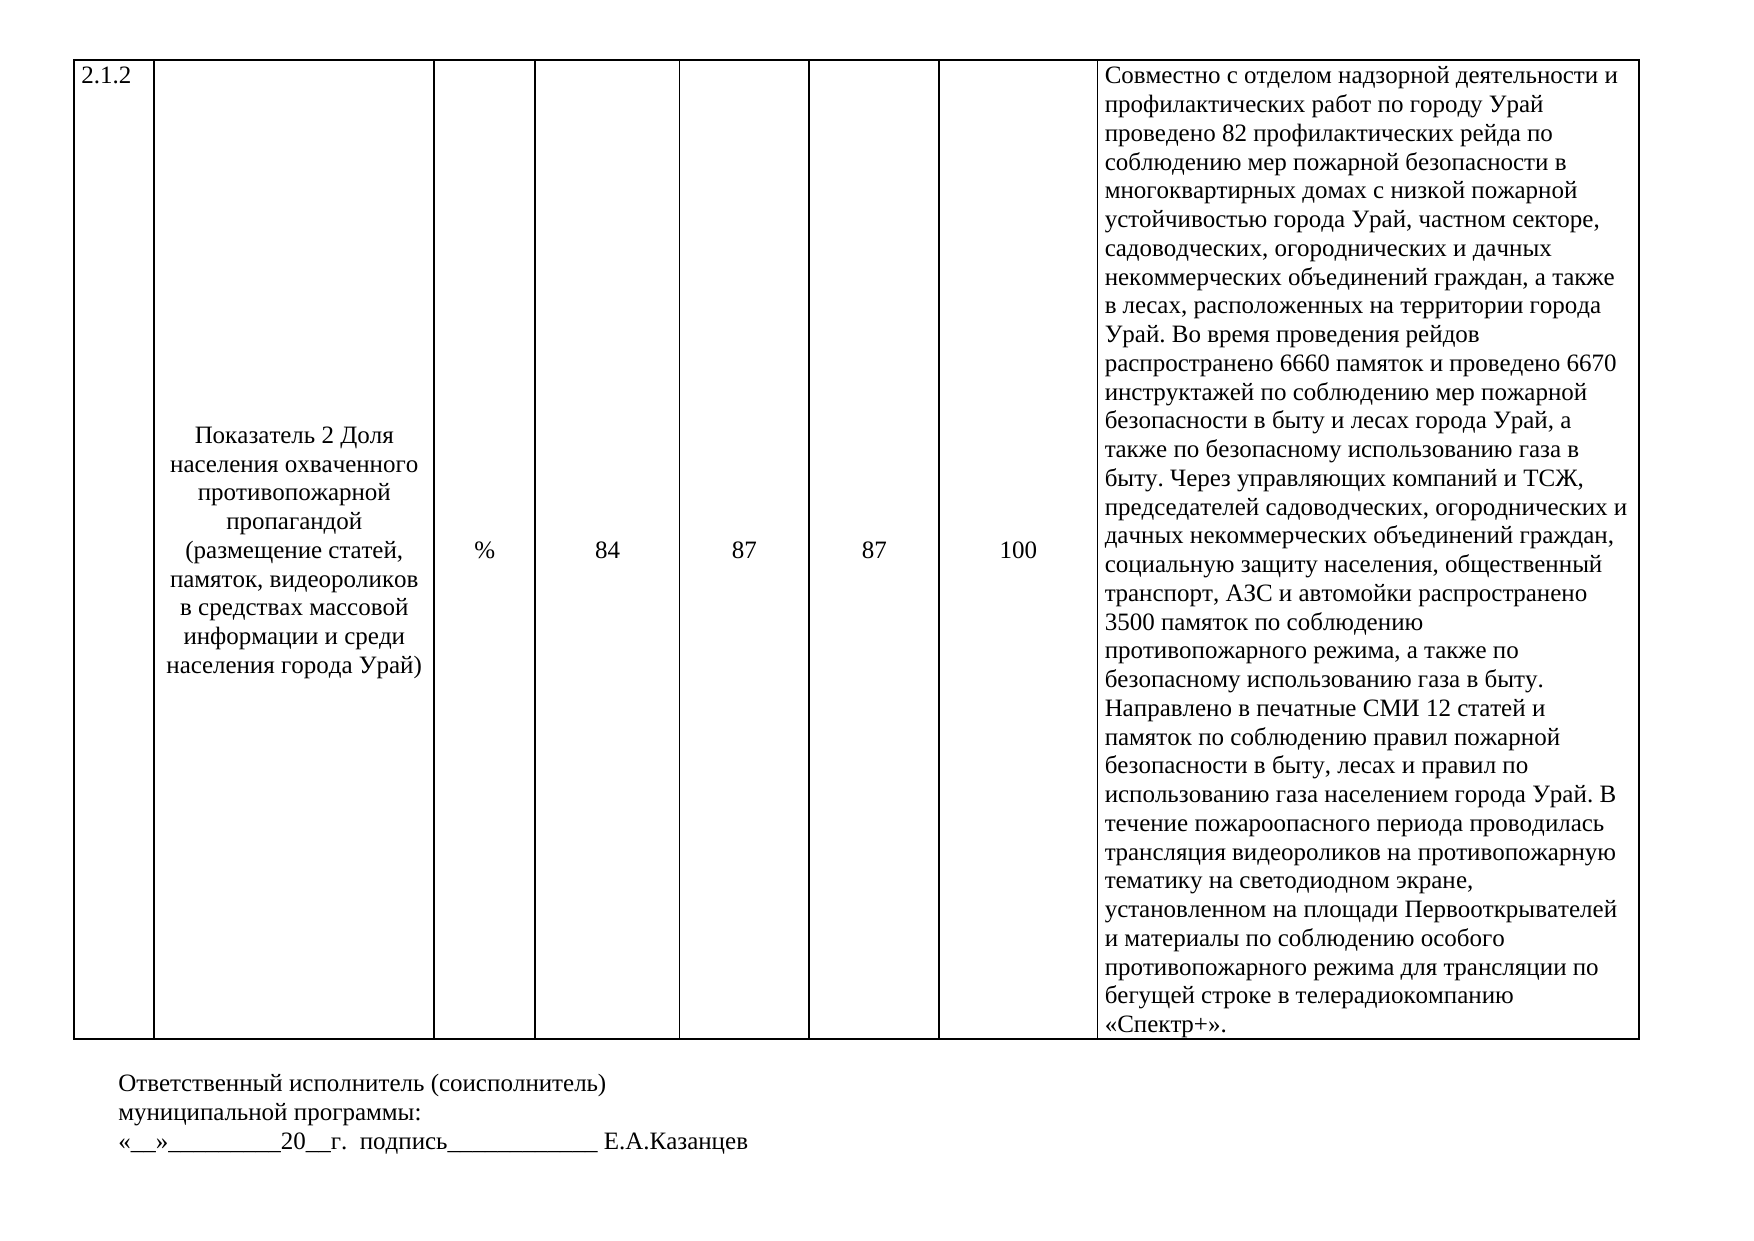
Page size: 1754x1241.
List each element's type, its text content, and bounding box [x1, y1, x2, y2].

table_cell Совместно с отделом надзорной деятельности и профилактических работ по городу Урай проведено 82 профилактических рейда по соблюдению мер пожарной безопасности в многоквартирных домах с низкой пожарной устойчивостью города Урай, частном секторе, садоводческих, огороднических и дачных некоммерческих объединений граждан, а также в лесах, расположенных на территории города Урай. Во время проведения рейдов распространено 6660 памяток и проведено 6670 инструктажей по соблюдению мер пожарной безопасности в быту и лесах города Урай, а также по безопасному использованию газа в быту. Через управляющих компаний и ТСЖ, председателей садоводческих, огороднических и дачных некоммерческих объединений граждан, социальную защиту населения, общественный транспорт, АЗС и автомойки распространено 3500 памяток по соблюдению противопожарного режима, а также по безопасному использованию газа в быту. Направлено в печатные СМИ 12 статей и памяток по соблюдению правил пожарной безопасности в быту, лесах и правил по использованию газа населением города Урай. В течение пожароопасного периода проводилась трансляция видеороликов на противопожарную тематику на светодиодном экране, установленном на площади Первооткрывателей и материалы по соблюдению особого противопожарного режима для трансляции по бегущей строке в телерадиокомпанию «Спектр+». [1098, 61, 1638, 1038]
table_cell 2.1.2 [75, 61, 153, 1038]
text Ответственный исполнитель (соисполнитель) [118, 1068, 1683, 1097]
table_cell % [435, 61, 534, 1038]
table_cell 100 [940, 61, 1097, 1038]
table_cell 87 [810, 61, 938, 1038]
text муниципальной программы: [118, 1097, 1683, 1126]
table_cell 84 [536, 61, 679, 1038]
text «__»_________20__г. подпись____________ Е.А.Казанцев [118, 1126, 1683, 1155]
table_cell Показатель 2 Доля населения охваченного противопожарной пропагандой (размещение статей, памяток, видеороликов в средствах массовой информации и среди населения города Урай) [155, 61, 433, 1038]
table_cell 87 [680, 61, 808, 1038]
